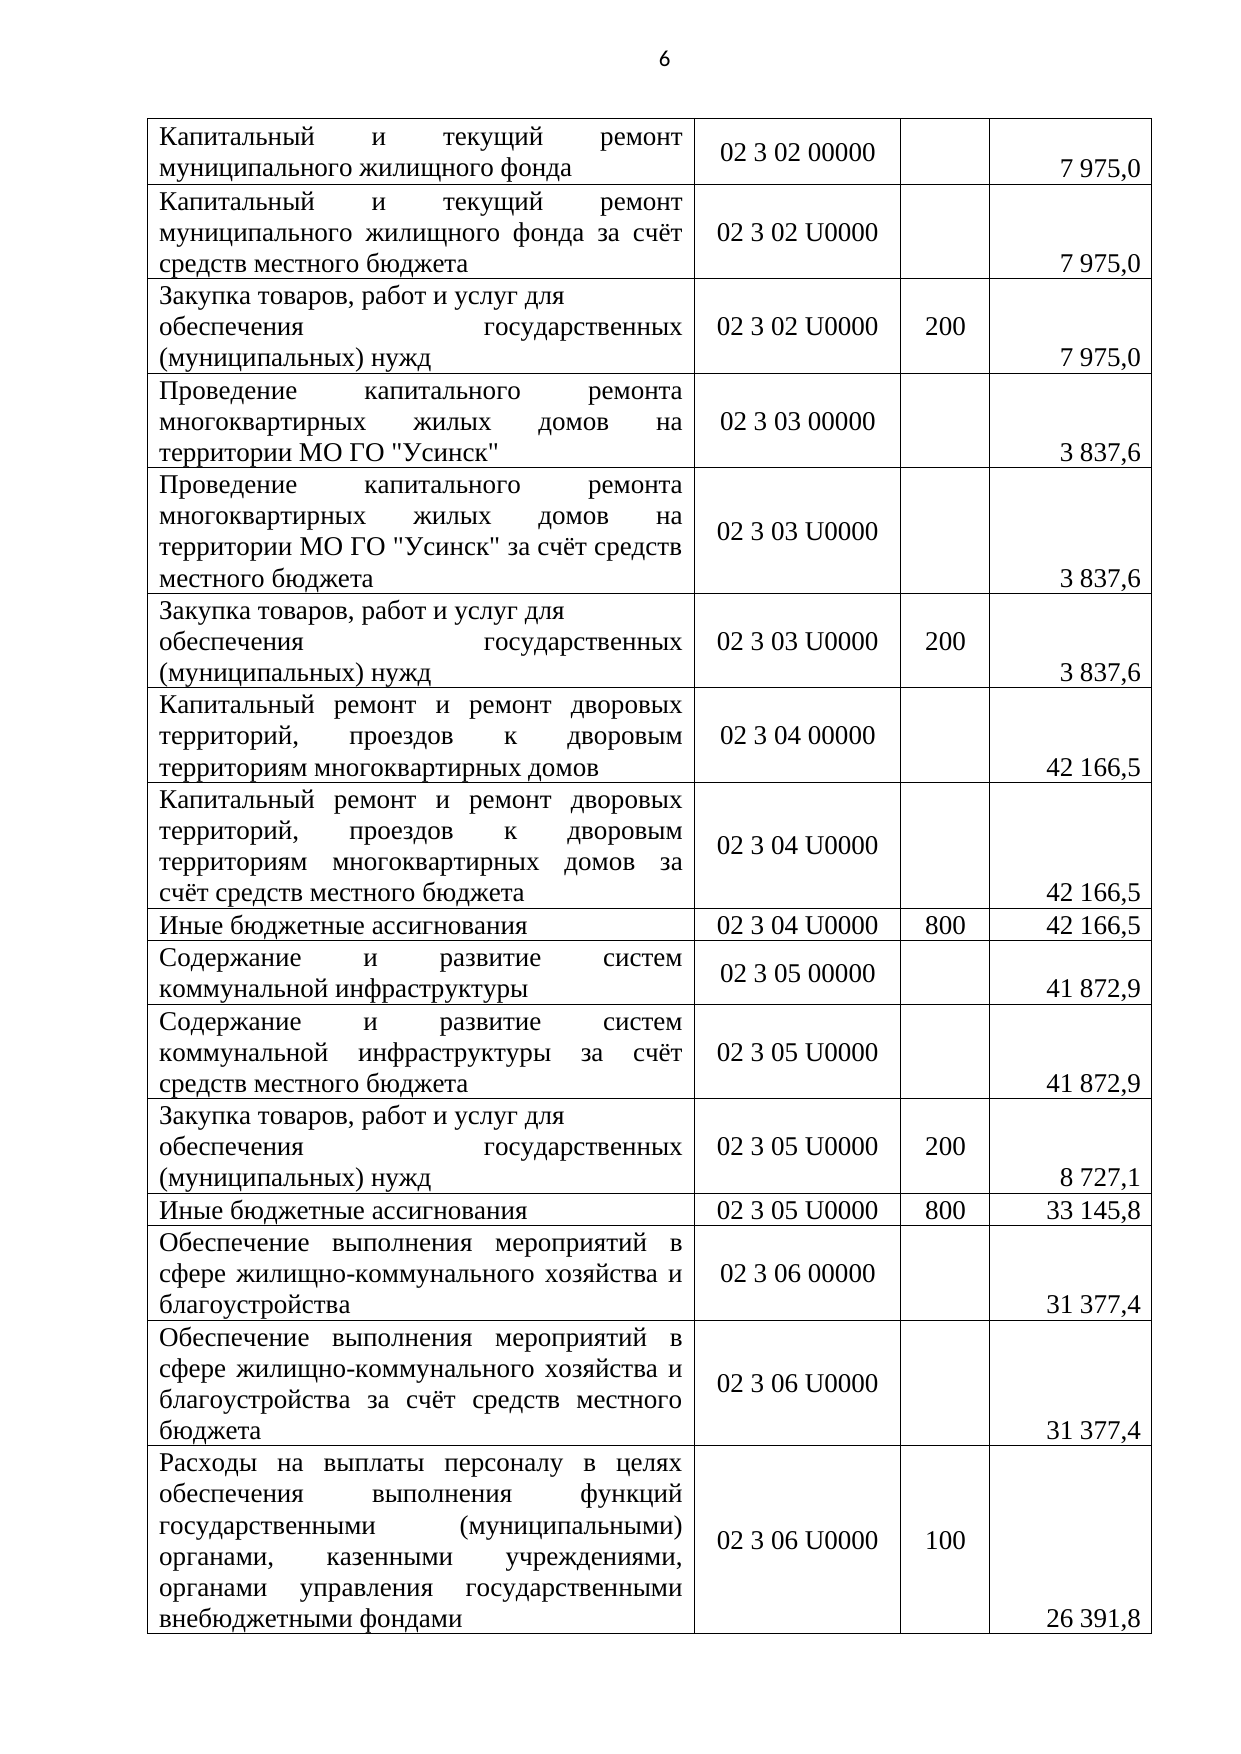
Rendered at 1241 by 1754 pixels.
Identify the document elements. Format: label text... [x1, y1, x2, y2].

table_cell 42 166,5 [990, 688, 1151, 782]
table_cell 02 3 05 00000 [695, 941, 900, 1003]
table_cell [901, 374, 989, 467]
table_cell 31 377,4 [990, 1321, 1151, 1445]
table_cell [901, 1226, 989, 1320]
table_cell 02 3 06 U0000 [695, 1321, 900, 1445]
table_cell 31 377,4 [990, 1226, 1151, 1320]
table_cell 41 872,9 [990, 1005, 1151, 1098]
table_cell Капитальный ремонт и ремонт дворовых территорий, проездов к дворовым территориям многоквартирных домов за счёт средств местного бюджета [148, 783, 694, 907]
table_cell 100 [901, 1446, 989, 1633]
table_cell 7 975,0 [990, 119, 1151, 184]
table_cell 33 145,8 [990, 1194, 1151, 1225]
table_cell Капитальный и текущий ремонт муниципального жилищного фонда за счёт средств местного бюджета [148, 185, 694, 278]
table_cell 42 166,5 [990, 909, 1151, 940]
table_cell Обеспечение выполнения мероприятий в сфере жилищно-коммунального хозяйства и благоустройства [148, 1226, 694, 1320]
table_cell 3 837,6 [990, 374, 1151, 467]
table_cell Проведение капитального ремонта многоквартирных жилых домов на территории МО ГО "Усинск" [148, 374, 694, 467]
table_cell [901, 1321, 989, 1445]
table_cell 02 3 02 U0000 [695, 279, 900, 373]
table_cell 02 3 06 00000 [695, 1226, 900, 1320]
table_cell 02 3 06 U0000 [695, 1446, 900, 1633]
table_cell 02 3 04 U0000 [695, 783, 900, 907]
table_cell [901, 119, 989, 184]
table_cell Капитальный и текущий ремонт муниципального жилищного фонда [148, 119, 694, 184]
table_cell Иные бюджетные ассигнования [148, 1194, 694, 1225]
table_cell Закупка товаров, работ и услуг для обеспечения государственных (муниципальных) нужд [148, 594, 694, 687]
table_cell [901, 185, 989, 278]
table_cell Расходы на выплаты персоналу в целях обеспечения выполнения функций государственными (муниципальными) органами, казенными учреждениями, органами управления государственными внебюджетными фондами [148, 1446, 694, 1633]
table_cell 7 975,0 [990, 279, 1151, 373]
table_cell 7 975,0 [990, 185, 1151, 278]
table_cell Иные бюджетные ассигнования [148, 909, 694, 940]
table_cell 3 837,6 [990, 594, 1151, 687]
table_cell 02 3 05 U0000 [695, 1005, 900, 1098]
table_cell 02 3 02 U0000 [695, 185, 900, 278]
table_cell 02 3 05 U0000 [695, 1099, 900, 1192]
table_cell [901, 468, 989, 593]
table_cell Закупка товаров, работ и услуг для обеспечения государственных (муниципальных) нужд [148, 279, 694, 373]
table_cell Закупка товаров, работ и услуг для обеспечения государственных (муниципальных) нужд [148, 1099, 694, 1192]
table_cell 26 391,8 [990, 1446, 1151, 1633]
table_cell 41 872,9 [990, 941, 1151, 1003]
table_cell 200 [901, 594, 989, 687]
table_cell Обеспечение выполнения мероприятий в сфере жилищно-коммунального хозяйства и благоустройства за счёт средств местного бюджета [148, 1321, 694, 1445]
table_cell [901, 1005, 989, 1098]
table_cell 8 727,1 [990, 1099, 1151, 1192]
table_cell Капитальный ремонт и ремонт дворовых территорий, проездов к дворовым территориям многоквартирных домов [148, 688, 694, 782]
table_cell 800 [901, 1194, 989, 1225]
table_cell 02 3 05 U0000 [695, 1194, 900, 1225]
table_cell [901, 941, 989, 1003]
table_cell [901, 783, 989, 907]
table_cell 02 3 02 00000 [695, 119, 900, 184]
table_cell 200 [901, 1099, 989, 1192]
table_cell Проведение капитального ремонта многоквартирных жилых домов на территории МО ГО "Усинск" за счёт средств местного бюджета [148, 468, 694, 593]
table_cell 02 3 03 U0000 [695, 468, 900, 593]
table_cell 02 3 03 U0000 [695, 594, 900, 687]
table_cell 42 166,5 [990, 783, 1151, 907]
table_cell [901, 688, 989, 782]
table_cell Содержание и развитие систем коммунальной инфраструктуры за счёт средств местного бюджета [148, 1005, 694, 1098]
table_cell Содержание и развитие систем коммунальной инфраструктуры [148, 941, 694, 1003]
table_cell 3 837,6 [990, 468, 1151, 593]
table_cell 800 [901, 909, 989, 940]
table_cell 02 3 04 00000 [695, 688, 900, 782]
table_cell 02 3 03 00000 [695, 374, 900, 467]
table_cell 200 [901, 279, 989, 373]
table_cell 02 3 04 U0000 [695, 909, 900, 940]
